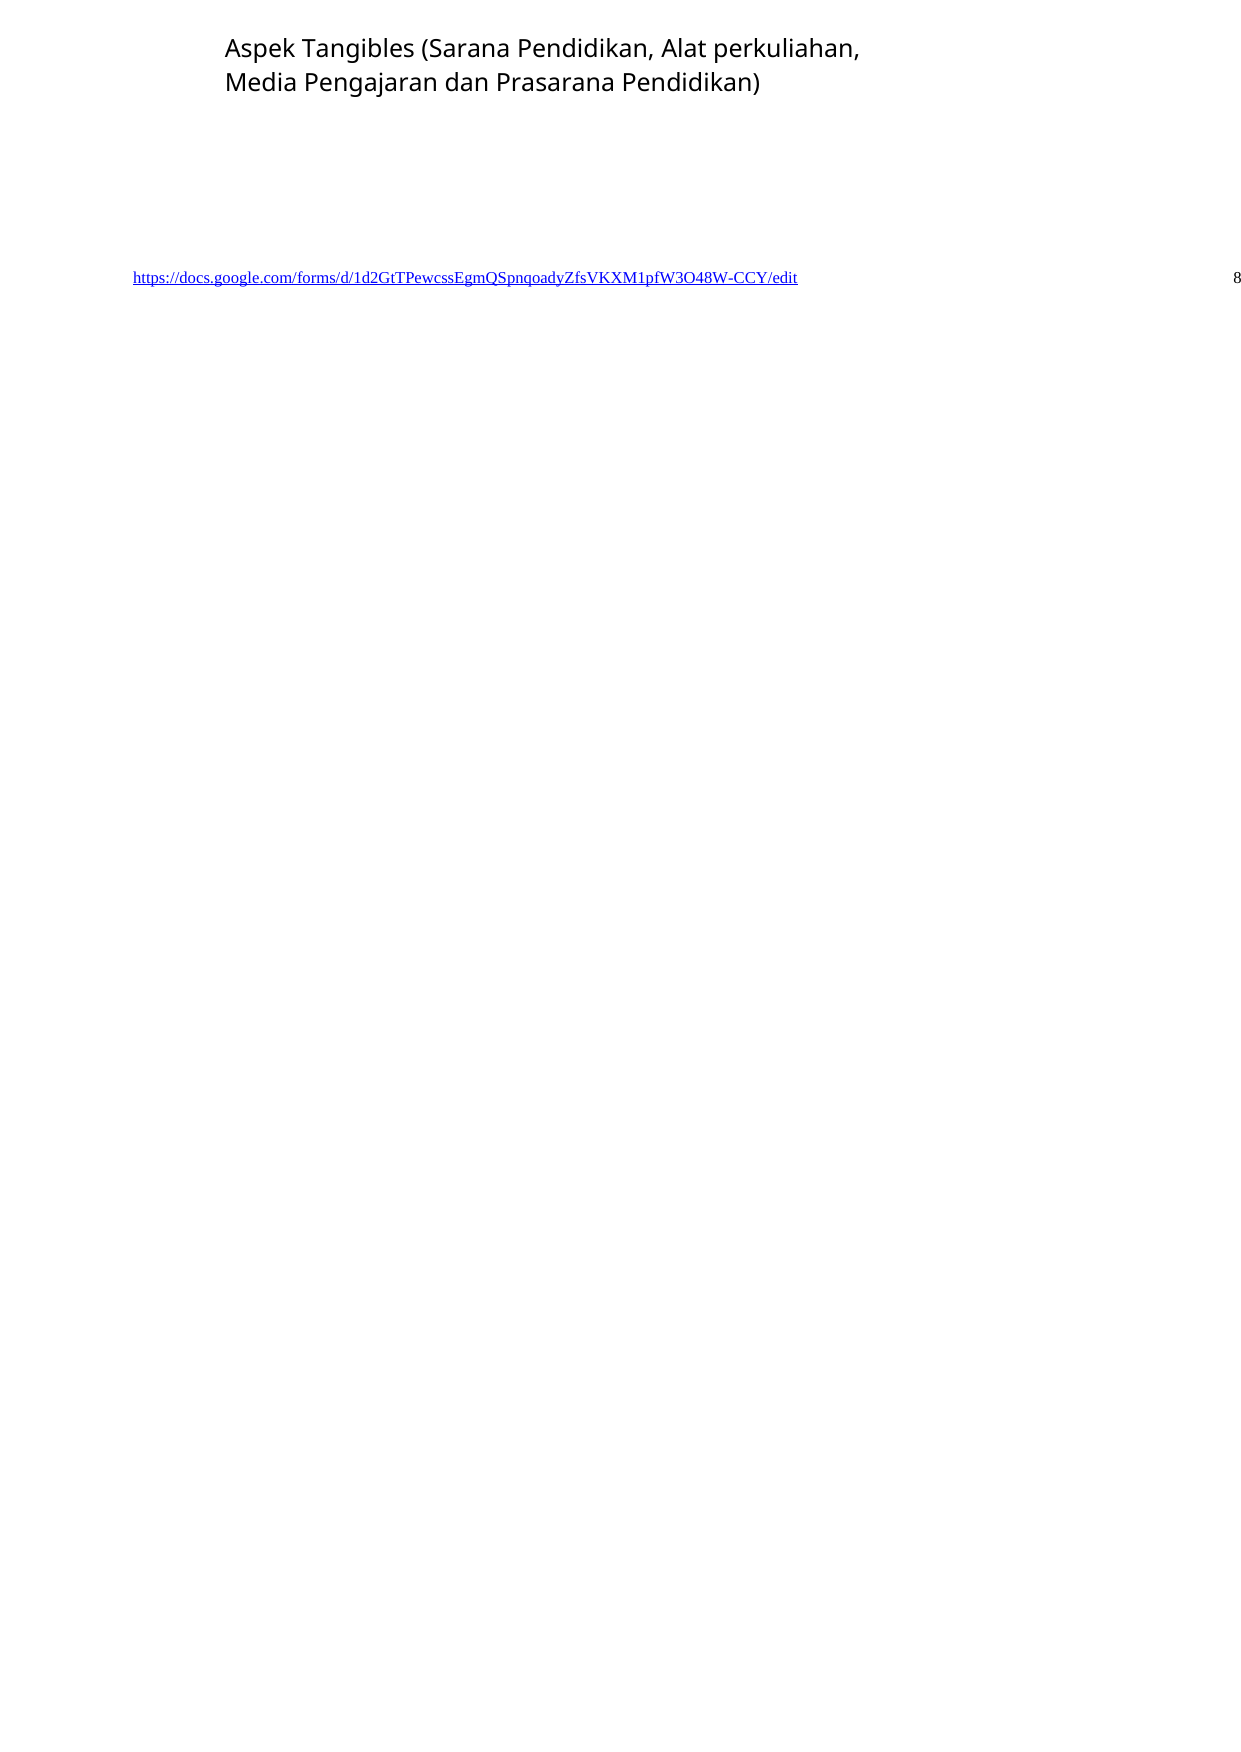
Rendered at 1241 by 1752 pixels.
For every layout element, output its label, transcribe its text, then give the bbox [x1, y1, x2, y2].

table_header 8 [1016, 268, 1240, 287]
text Aspek Tangibles (Sarana Pendidikan, Alat perkuliahan, Media Pengajaran dan Prasarana Pendidikan) [224, 31, 889, 99]
table_header https://docs.google.com/forms/d/1d2GtTPewcssEgmQSpnqoadyZfsVKXM1pfW3O48W-CCY/edit [133, 268, 1016, 287]
